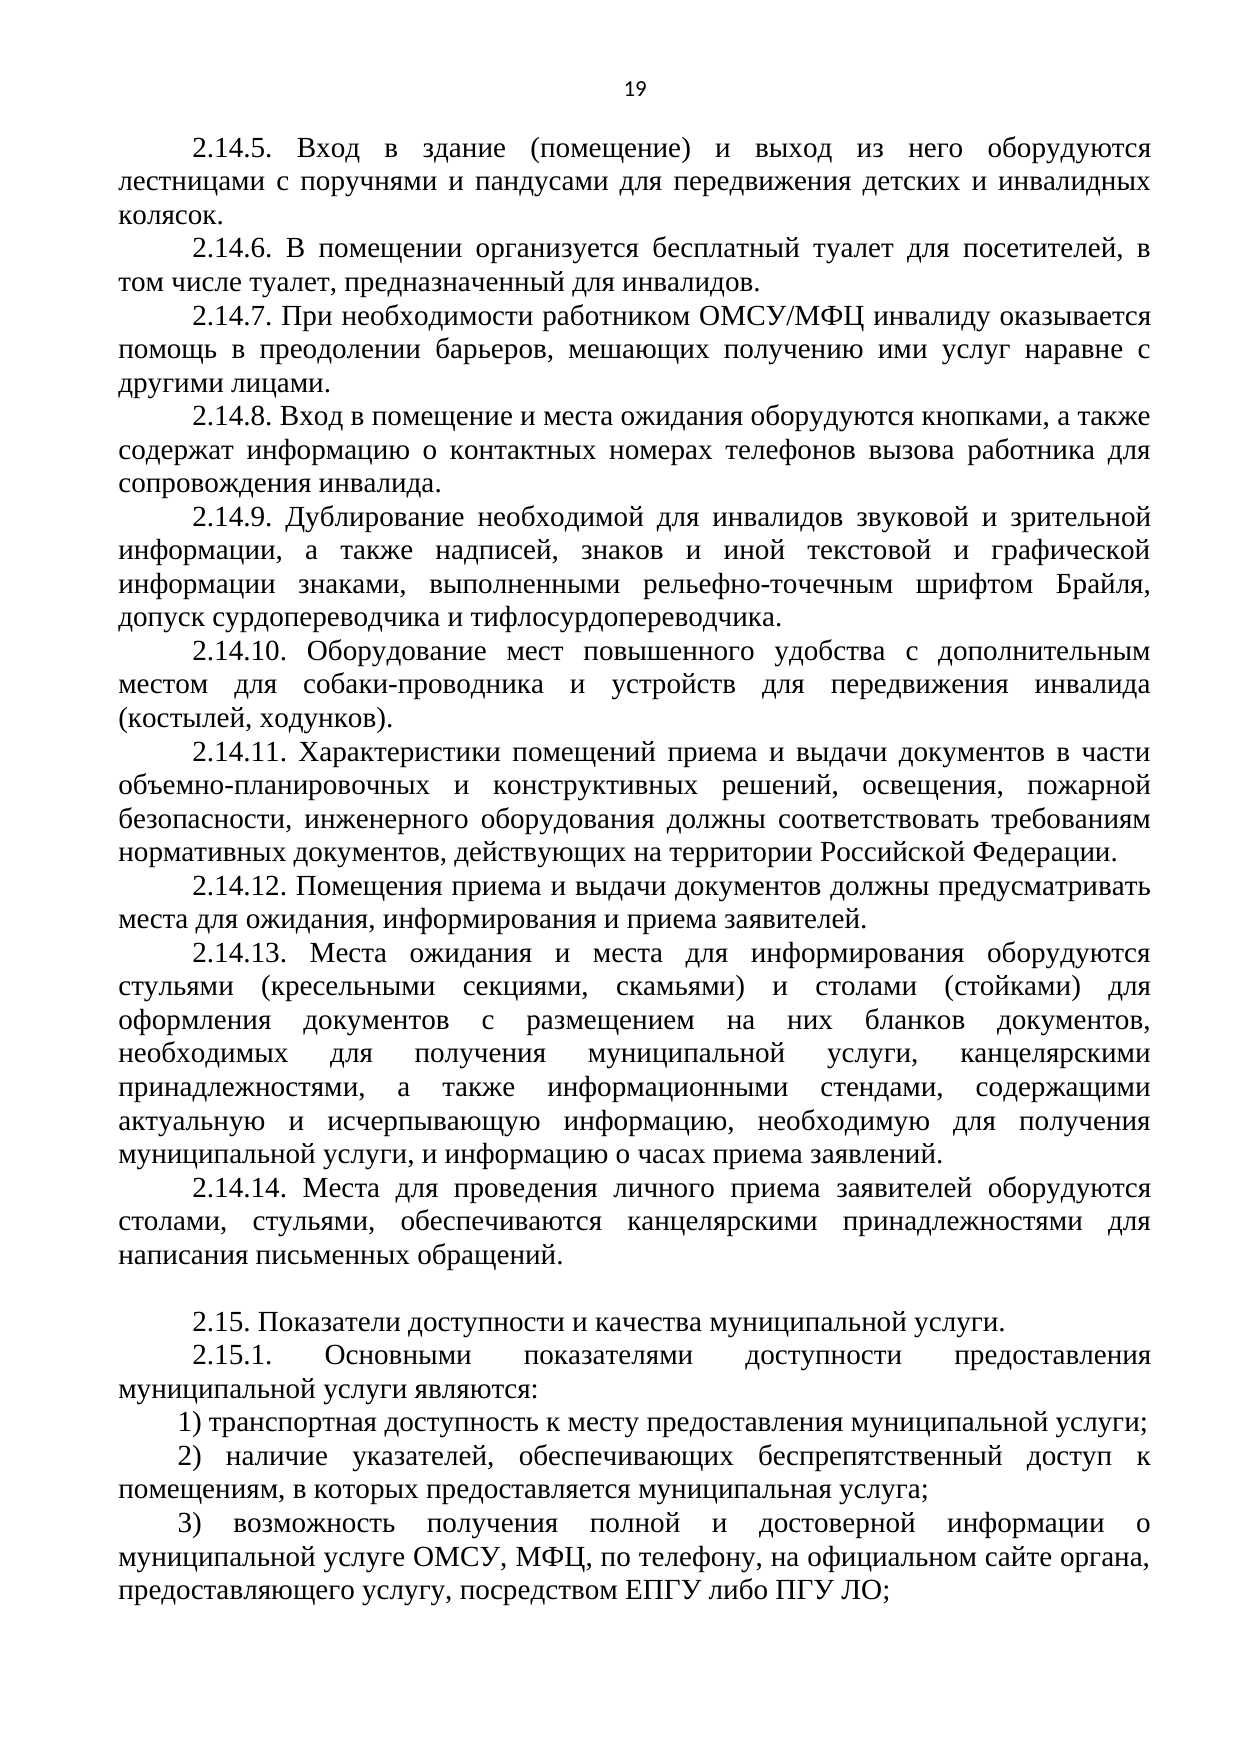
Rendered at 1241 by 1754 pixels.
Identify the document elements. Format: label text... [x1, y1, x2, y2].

text 3) возможность получения полной и достоверной информации о муниципальной услуге ОМСУ, МФЦ, по телефону, на официальном сайте органа, предоставляющего услугу, посредством ЕПГУ либо ПГУ ЛО; [118, 1505, 1152, 1606]
text 2.15.1. Основными показателями доступности предоставления муниципальной услуги являются: [118, 1337, 1152, 1404]
text 2.14.5. Вход в здание (помещение) и выход из него оборудуются лестницами с поручнями и пандусами для передвижения детских и инвалидных колясок. [118, 130, 1152, 231]
text 2.14.9. Дублирование необходимой для инвалидов звуковой и зрительной информации, а также надписей, знаков и иной текстовой и графической информации знаками, выполненными рельефно-точечным шрифтом Брайля, допуск сурдопереводчика и тифлосурдопереводчика. [118, 499, 1152, 633]
text 2.14.13. Места ожидания и места для информирования оборудуются стульями (кресельными секциями, скамьями) и столами (стойками) для оформления документов с размещением на них бланков документов, необходимых для получения муниципальной услуги, канцелярскими принадлежностями, а также информационными стендами, содержащими актуальную и исчерпывающую информацию, необходимую для получения муниципальной услуги, и информацию о часах приема заявлений. [118, 935, 1152, 1170]
text 2.14.7. При необходимости работником ОМСУ/МФЦ инвалиду оказывается помощь в преодолении барьеров, мешающих получению ими услуг наравне с другими лицами. [118, 298, 1152, 398]
text 2.14.8. Вход в помещение и места ожидания оборудуются кнопками, а также содержат информацию о контактных номерах телефонов вызова работника для сопровождения инвалида. [118, 398, 1152, 499]
text 2.14.10. Оборудование мест повышенного удобства с дополнительным местом для собаки-проводника и устройств для передвижения инвалида (костылей, ходунков). [118, 633, 1152, 734]
text 2) наличие указателей, обеспечивающих беспрепятственный доступ к помещениям, в которых предоставляется муниципальная услуга; [118, 1438, 1152, 1505]
text 2.14.14. Места для проведения личного приема заявителей оборудуются столами, стульями, обеспечиваются канцелярскими принадлежностями для написания письменных обращений. [118, 1170, 1152, 1270]
text 2.14.11. Характеристики помещений приема и выдачи документов в части объемно-планировочных и конструктивных решений, освещения, пожарной безопасности, инженерного оборудования должны соответствовать требованиям нормативных документов, действующих на территории Российской Федерации. [118, 734, 1152, 868]
text 2.14.6. В помещении организуется бесплатный туалет для посетителей, в том числе туалет, предназначенный для инвалидов. [118, 231, 1152, 298]
text 2.15. Показатели доступности и качества муниципальной услуги. [118, 1304, 1152, 1337]
text 1) транспортная доступность к месту предоставления муниципальной услуги; [118, 1404, 1152, 1438]
text 2.14.12. Помещения приема и выдачи документов должны предусматривать места для ожидания, информирования и приема заявителей. [118, 868, 1152, 935]
